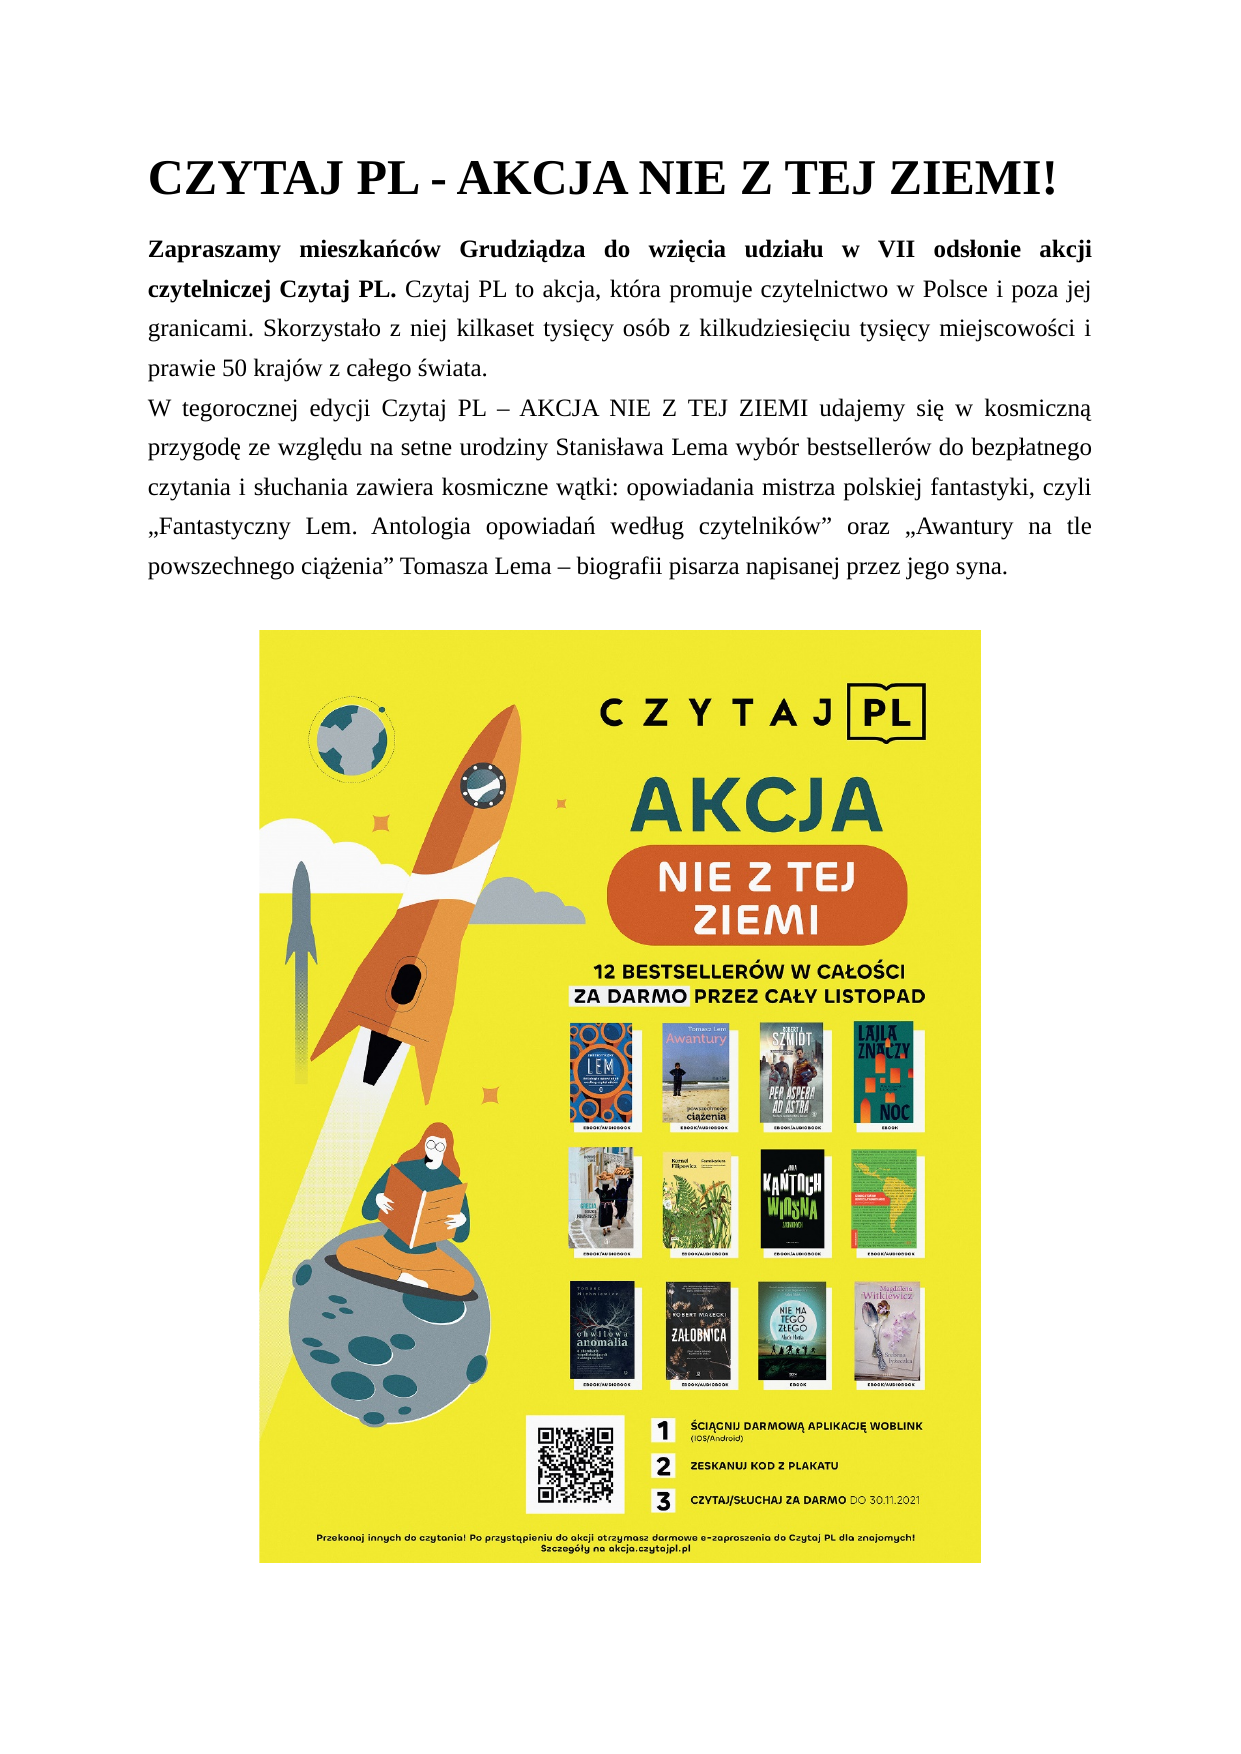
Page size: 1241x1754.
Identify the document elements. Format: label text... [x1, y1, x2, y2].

text CZYTAJ PL - AKCJA NIE Z TEJ ZIEMI! [148, 148, 1093, 205]
text Zapraszamy mieszkańców Grudziądza do wzięcia udziału w VII odsłonie akcji czytelniczej Czytaj PL. Czytaj PL to akcja, która promuje czytelnictwo w Polsce i poza jej granicami. Skorzystało z niej kilkaset tysięcy osób z kilkudziesięciu tysięcy miejscowości i prawie 50 krajów z całego świata. [148, 234, 1093, 382]
text W tegorocznej edycji Czytaj PL – AKCJA NIE Z TEJ ZIEMI udajemy się w kosmiczną przygodę ze względu na setne urodziny Stanisława Lema wybór bestsellerów do bezpłatnego czytania i słuchania zawiera kosmiczne wątki: opowiadania mistrza polskiej fantastyki, czyli „Fantastyczny Lem. Antologia opowiadań według czytelników” oraz „Awantury na tle powszechnego ciążenia” Tomasza Lema – biografii pisarza napisanej przez jego syna. [148, 393, 1093, 580]
picture [259, 630, 981, 1563]
